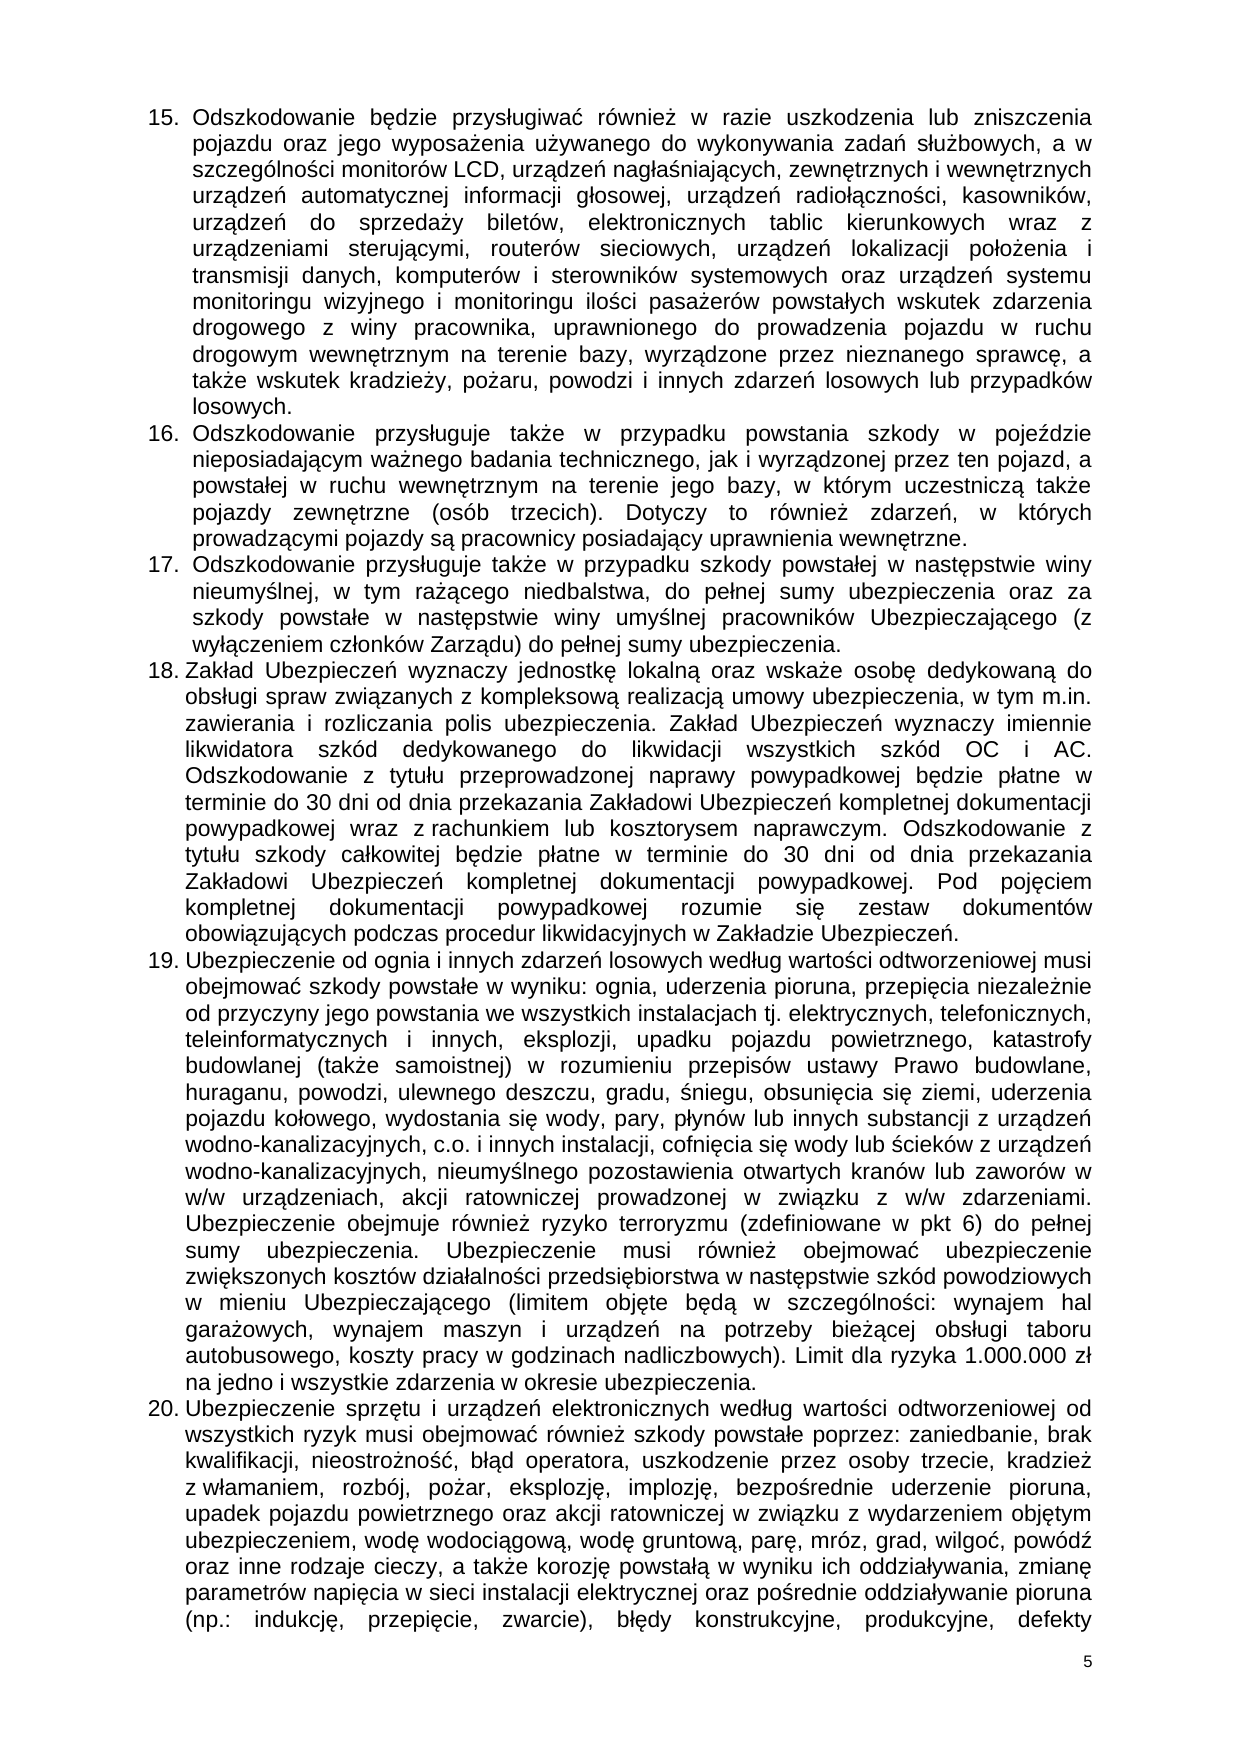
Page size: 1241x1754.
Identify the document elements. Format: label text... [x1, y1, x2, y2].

list Odszkodowanie przysługuje także w przypadku szkody powstałej w następstwie winy nieumyślnej, w tym rażącego niedbalstwa, do pełnej sumy ubezpieczenia oraz za szkody powstałe w następstwie winy umyślnej pracowników Ubezpieczającego (z wyłączeniem członków Zarządu) do pełnej sumy ubezpieczenia. [148, 551, 1092, 657]
list Zakład Ubezpieczeń wyznaczy jednostkę lokalną oraz wskaże osobę dedykowaną do obsługi spraw związanych z kompleksową realizacją umowy ubezpieczenia, w tym m.in. zawierania i rozliczania polis ubezpieczenia. Zakład Ubezpieczeń wyznaczy imiennie likwidatora szkód dedykowanego do likwidacji wszystkich szkód OC i AC. Odszkodowanie z tytułu przeprowadzonej naprawy powypadkowej będzie płatne w terminie do 30 dni od dnia przekazania Zakładowi Ubezpieczeń kompletnej dokumentacji powypadkowej wraz z rachunkiem lub kosztorysem naprawczym. Odszkodowanie z tytułu szkody całkowitej będzie płatne w terminie do 30 dni od dnia przekazania Zakładowi Ubezpieczeń kompletnej dokumentacji powypadkowej. Pod pojęciem kompletnej dokumentacji powypadkowej rozumie się zestaw dokumentów obowiązujących podczas procedur likwidacyjnych w Zakładzie Ubezpieczeń. [148, 657, 1092, 947]
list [148, 1395, 1092, 1632]
list Ubezpieczenie od ognia i innych zdarzeń losowych według wartości odtworzeniowej musi obejmować szkody powstałe w wyniku: ognia, uderzenia pioruna, przepięcia niezależnie od przyczyny jego powstania we wszystkich instalacjach tj. elektrycznych, telefonicznych, teleinformatycznych i innych, eksplozji, upadku pojazdu powietrznego, katastrofy budowlanej (także samoistnej) w rozumieniu przepisów ustawy Prawo budowlane, huraganu, powodzi, ulewnego deszczu, gradu, śniegu, obsunięcia się ziemi, uderzenia pojazdu kołowego, wydostania się wody, pary, płynów lub innych substancji z urządzeń wodno-kanalizacyjnych, c.o. i innych instalacji, cofnięcia się wody lub ścieków z urządzeń wodno-kanalizacyjnych, nieumyślnego pozostawienia otwartych kranów lub zaworów w w/w urządzeniach, akcji ratowniczej prowadzonej w związku z w/w zdarzeniami. Ubezpieczenie obejmuje również ryzyko terroryzmu (zdefiniowane w pkt 6) do pełnej sumy ubezpieczenia. Ubezpieczenie musi również obejmować ubezpieczenie zwiększonych kosztów działalności przedsiębiorstwa w następstwie szkód powodziowych w mieniu Ubezpieczającego (limitem objęte będą w szczególności: wynajem hal garażowych, wynajem maszyn i urządzeń na potrzeby bieżącej obsługi taboru autobusowego, koszty pracy w godzinach nadliczbowych). Limit dla ryzyka 1.000.000 zł na jedno i wszystkie zdarzenia w okresie ubezpieczenia. [148, 947, 1092, 1395]
list Odszkodowanie będzie przysługiwać również w razie uszkodzenia lub zniszczenia pojazdu oraz jego wyposażenia używanego do wykonywania zadań służbowych, a w szczególności monitorów LCD, urządzeń nagłaśniających, zewnętrznych i wewnętrznych urządzeń automatycznej informacji głosowej, urządzeń radiołączności, kasowników, urządzeń do sprzedaży biletów, elektronicznych tablic kierunkowych wraz z urządzeniami sterującymi, routerów sieciowych, urządzeń lokalizacji położenia i transmisji danych, komputerów i sterowników systemowych oraz urządzeń systemu monitoringu wizyjnego i monitoringu ilości pasażerów powstałych wskutek zdarzenia drogowego z winy pracownika, uprawnionego do prowadzenia pojazdu w ruchu drogowym wewnętrznym na terenie bazy, wyrządzone przez nieznanego sprawcę, a także wskutek kradzieży, pożaru, powodzi i innych zdarzeń losowych lub przypadków losowych. [148, 103, 1092, 420]
list Odszkodowanie przysługuje także w przypadku powstania szkody w pojeździe nieposiadającym ważnego badania technicznego, jak i wyrządzonej przez ten pojazd, a powstałej w ruchu wewnętrznym na terenie jego bazy, w którym uczestniczą także pojazdy zewnętrzne (osób trzecich). Dotyczy to również zdarzeń, w których prowadzącymi pojazdy są pracownicy posiadający uprawnienia wewnętrzne. [148, 420, 1092, 551]
